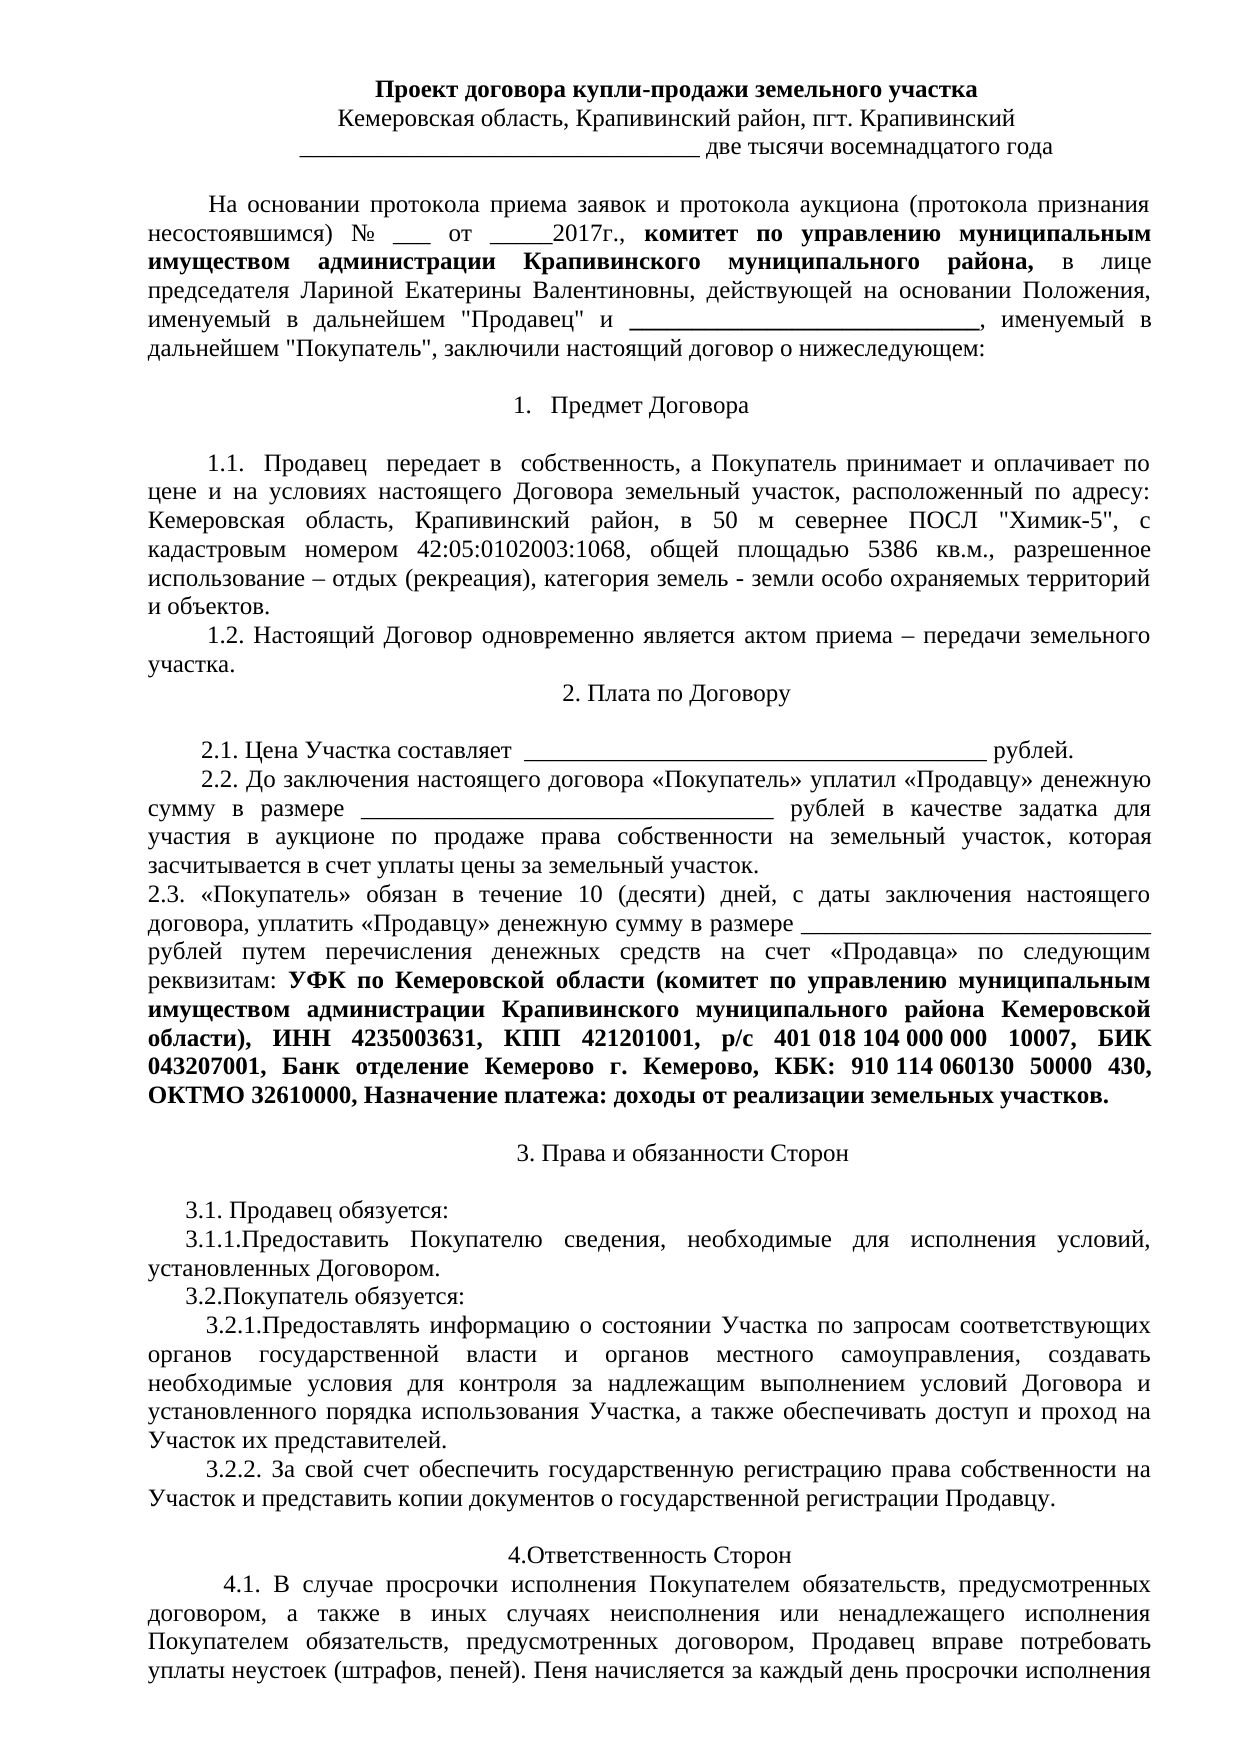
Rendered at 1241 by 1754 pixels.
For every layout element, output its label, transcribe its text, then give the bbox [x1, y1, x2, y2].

text 2.1. Цена Участка составляет _____________________________________ рублей. [148, 735, 1152, 764]
text 2. Плата по Договору [148, 678, 1152, 706]
text 3.1. Продавец обязуется: [148, 1195, 1152, 1224]
text Кемеровская область, Крапивинский район, пгт. Крапивинский [148, 103, 1152, 131]
text 1.2. Настоящий Договор одновременно является актом приема – передачи земельного участка. [148, 620, 1152, 678]
text 3. Права и обязанности Сторон [148, 1138, 1152, 1166]
text Проект договора купли-продажи земельного участка [148, 74, 1152, 103]
text 1.1. Продавец передает в собственность, а Покупатель принимает и оплачивает по цене и на условиях настоящего Договора земельный участок, расположенный по адресу: Кемеровская область, Крапивинский район, в 50 м севернее ПОСЛ "Химик-5", с кадастровым номером 42:05:0102003:1068, общей площадью 5386 кв.м., разрешенное использование – отдых (рекреация), категория земель - земли особо охраняемых территорий и объектов. [148, 448, 1152, 620]
text 3.1.1.Предоставить Покупателю сведения, необходимые для исполнения условий, установленных Договором. [148, 1224, 1152, 1281]
text 2.3. «Покупатель» обязан в течение 10 (десяти) дней, с даты заключения настоящего договора, уплатить «Продавцу» денежную сумму в размере ____________________________ рублей путем перечисления денежных средств на счет «Продавца» по следующим реквизитам: УФК по Кемеровской области (комитет по управлению муниципальным имуществом администрации Крапивинского муниципального района Кемеровской области), ИНН 4235003631, КПП 421201001, р/с 401 018 104 000 000 10007, БИК 043207001, Банк отделение Кемерово г. Кемерово, КБК: 910 114 060130 50000 430, ОКТМО 32610000, Назначение платежа: доходы от реализации земельных участков. [148, 879, 1152, 1109]
text 4.Ответственность Сторон [148, 1540, 1152, 1569]
text 3.2.2. За свой счет обеспечить государственную регистрацию права собственности на Участок и представить копии документов о государственной регистрации Продавцу. [148, 1454, 1152, 1511]
text 3.2.Покупатель обязуется: [148, 1281, 1152, 1310]
text На основании протокола приема заявок и протокола аукциона (протокола признания несостоявшимся) № ___ от _____2017г., комитет по управлению муниципальным имуществом администрации Крапивинского муниципального района, в лице председателя Лариной Екатерины Валентиновны, действующей на основании Положения, именуемый в дальнейшем "Продавец" и ____________________________, именуемый в дальнейшем "Покупатель", заключили настоящий договор о нижеследующем: [148, 189, 1152, 361]
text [148, 1569, 1152, 1684]
list Предмет Договора [110, 390, 1152, 419]
text 2.2. До заключения настоящего договора «Покупатель» уплатил «Продавцу» денежную сумму в размере _________________________________ рублей в качестве задатка для участия в аукционе по продаже права собственности на земельный участок, которая засчитывается в счет уплаты цены за земельный участок. [148, 764, 1152, 879]
text ________________________________ две тысячи восемнадцатого года [148, 131, 1152, 160]
text 3.2.1.Предоставлять информацию о состоянии Участка по запросам соответствующих органов государственной власти и органов местного самоуправления, создавать необходимые условия для контроля за надлежащим выполнением условий Договора и установленного порядка использования Участка, а также обеспечивать доступ и проход на Участок их представителей. [148, 1310, 1152, 1454]
